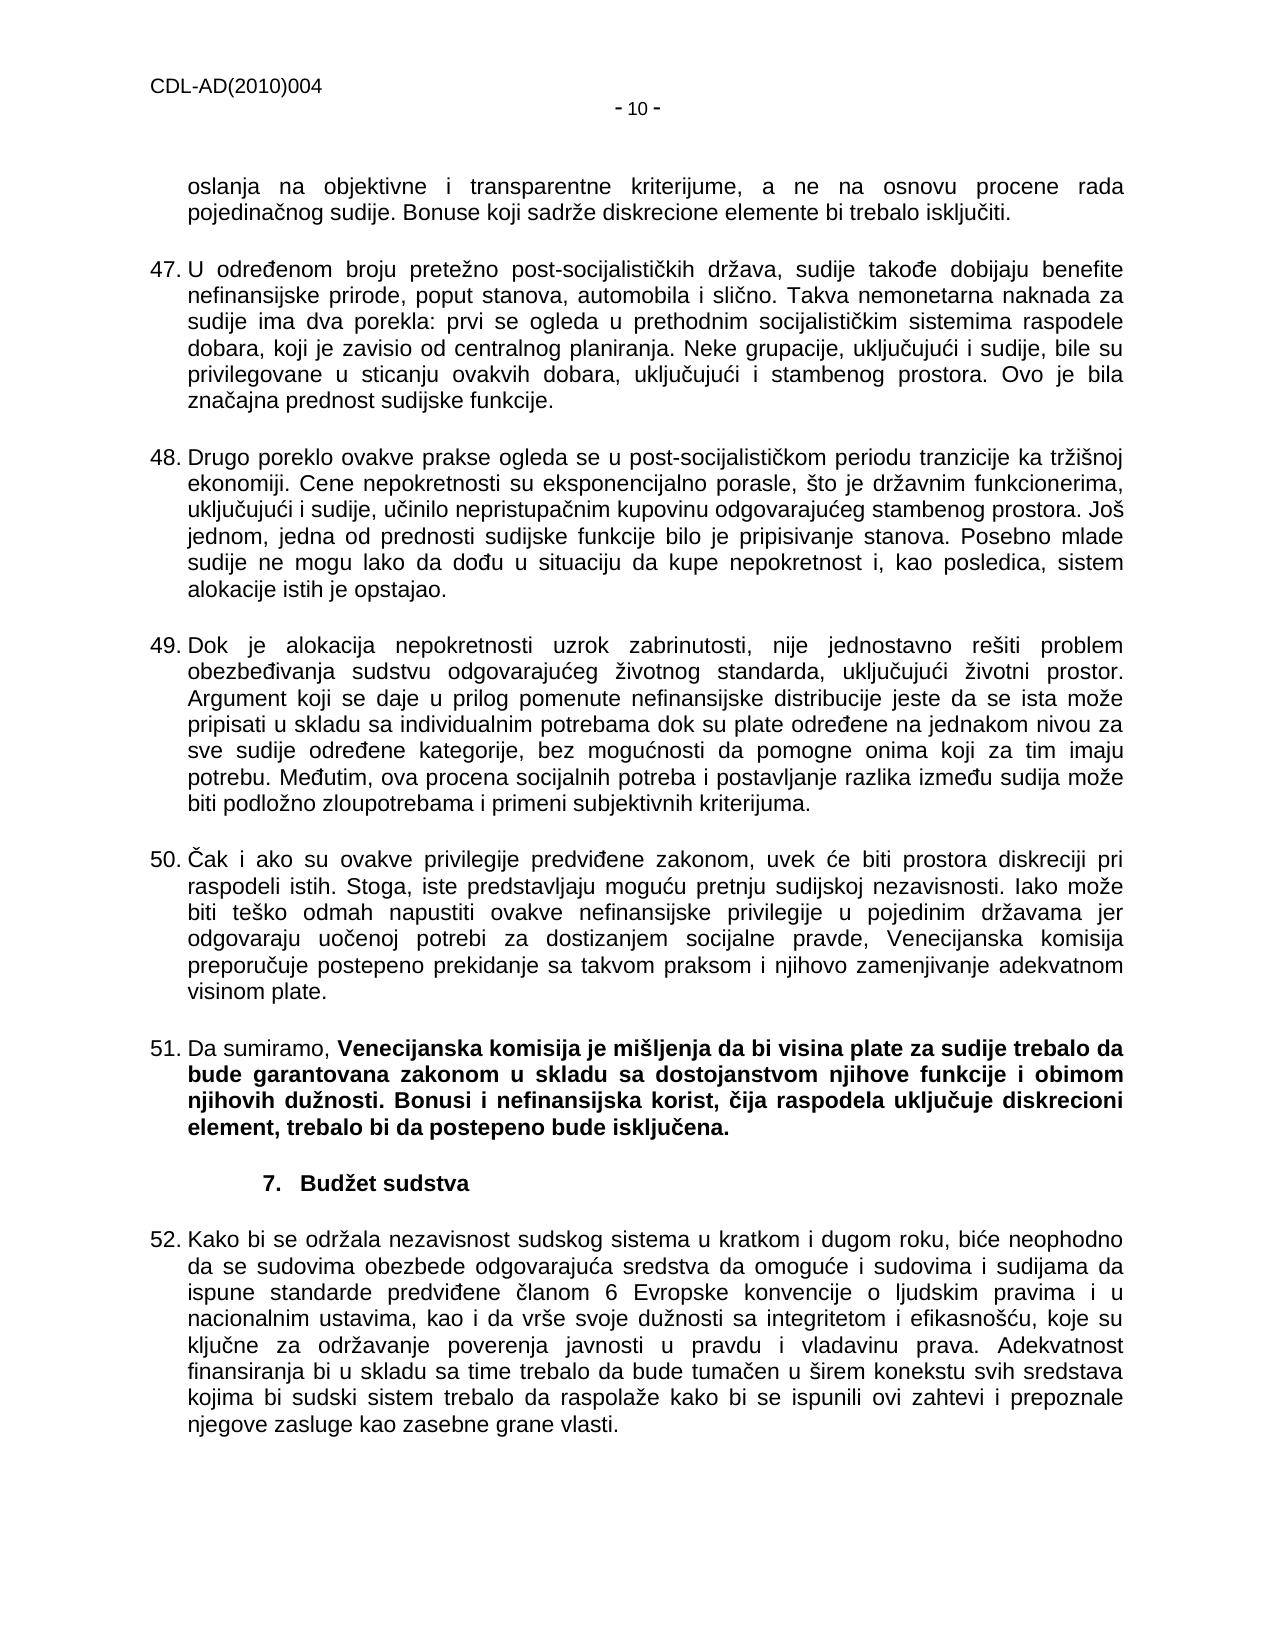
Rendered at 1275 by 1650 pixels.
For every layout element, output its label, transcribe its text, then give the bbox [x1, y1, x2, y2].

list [150, 173, 1124, 226]
list Kako bi se održala nezavisnost sudskog sistema u kratkom i dugom roku, biće neophodno da se sudovima obezbede odgovarajuća sredstva da omoguće i sudovima i sudijama da ispune standarde predviđene članom 6 Evropske konvencije o ljudskim pravima i u nacionalnim ustavima, kao i da vrše svoje dužnosti sa integritetom i efikasnošću, koje su ključne za održavanje poverenja javnosti u pravdu i vladavinu prava. Adekvatnost finansiranja bi u skladu sa time trebalo da bude tumačen u širem konekstu svih sredstava kojima bi sudski sistem trebalo da raspolaže kako bi se ispunili ovi zahtevi i prepoznale njegove zasluge kao zasebne grane vlasti. [150, 1226, 1124, 1437]
list Čak i ako su ovakve privilegije predviđene zakonom, uvek će biti prostora diskreciji pri raspodeli istih. Stoga, iste predstavljaju moguću pretnju sudijskoj nezavisnosti. Iako može biti teško odmah napustiti ovakve nefinansijske privilegije u pojedinim državama jer odgovaraju uočenoj potrebi za dostizanjem socijalne pravde, Venecijanska komisija preporučuje postepeno prekidanje sa takvom praksom i njihovo zamenjivanje adekvatnom visinom plate. [150, 846, 1124, 1004]
list Da sumiramo, Venecijanska komisija je mišljenja da bi visina plate za sudije trebalo da bude garantovana zakonom u skladu sa dostojanstvom njihove funkcije i obimom njihovih dužnosti. Bonusi i nefinansijska korist, čija raspodela uključuje diskrecioni element, trebalo bi da postepeno bude isključena. [150, 1034, 1124, 1140]
list Dok je alokacija nepokretnosti uzrok zabrinutosti, nije jednostavno rešiti problem obezbeđivanja sudstvu odgovarajućeg životnog standarda, uključujući životni prostor. Argument koji se daje u prilog pomenute nefinansijske distribucije jeste da se ista može pripisati u skladu sa individualnim potrebama dok su plate određene na jednakom nivou za sve sudije određene kategorije, bez mogućnosti da pomogne onima koji za tim imaju potrebu. Međutim, ova procena socijalnih potreba i postavljanje razlika između sudija može biti podložno zloupotrebama i primeni subjektivnih kriterijuma. [150, 632, 1124, 816]
list Drugo poreklo ovakve prakse ogleda se u post-socijalističkom periodu tranzicije ka tržišnoj ekonomiji. Cene nepokretnosti su eksponencijalno porasle, što je državnim funkcionerima, uključujući i sudije, učinilo nepristupačnim kupovinu odgovarajućeg stambenog prostora. Još jednom, jedna od prednosti sudijske funkcije bilo je pripisivanje stanova. Posebno mlade sudije ne mogu lako da dođu u situaciju da kupe nepokretnost i, kao posledica, sistem alokacije istih je opstajao. [150, 444, 1124, 602]
list Budžet sudstva [262, 1170, 1124, 1196]
list U određenom broju pretežno post-socijalističkih država, sudije takođe dobijaju benefite nefinansijske prirode, poput stanova, automobila i slično. Takva nemonetarna naknada za sudije ima dva porekla: prvi se ogleda u prethodnim socijalističkim sistemima raspodele dobara, koji je zavisio od centralnog planiranja. Neke grupacije, uključujući i sudije, bile su privilegovane u sticanju ovakvih dobara, uključujući i stambenog prostora. Ovo je bila značajna prednost sudijske funkcije. [150, 256, 1124, 414]
